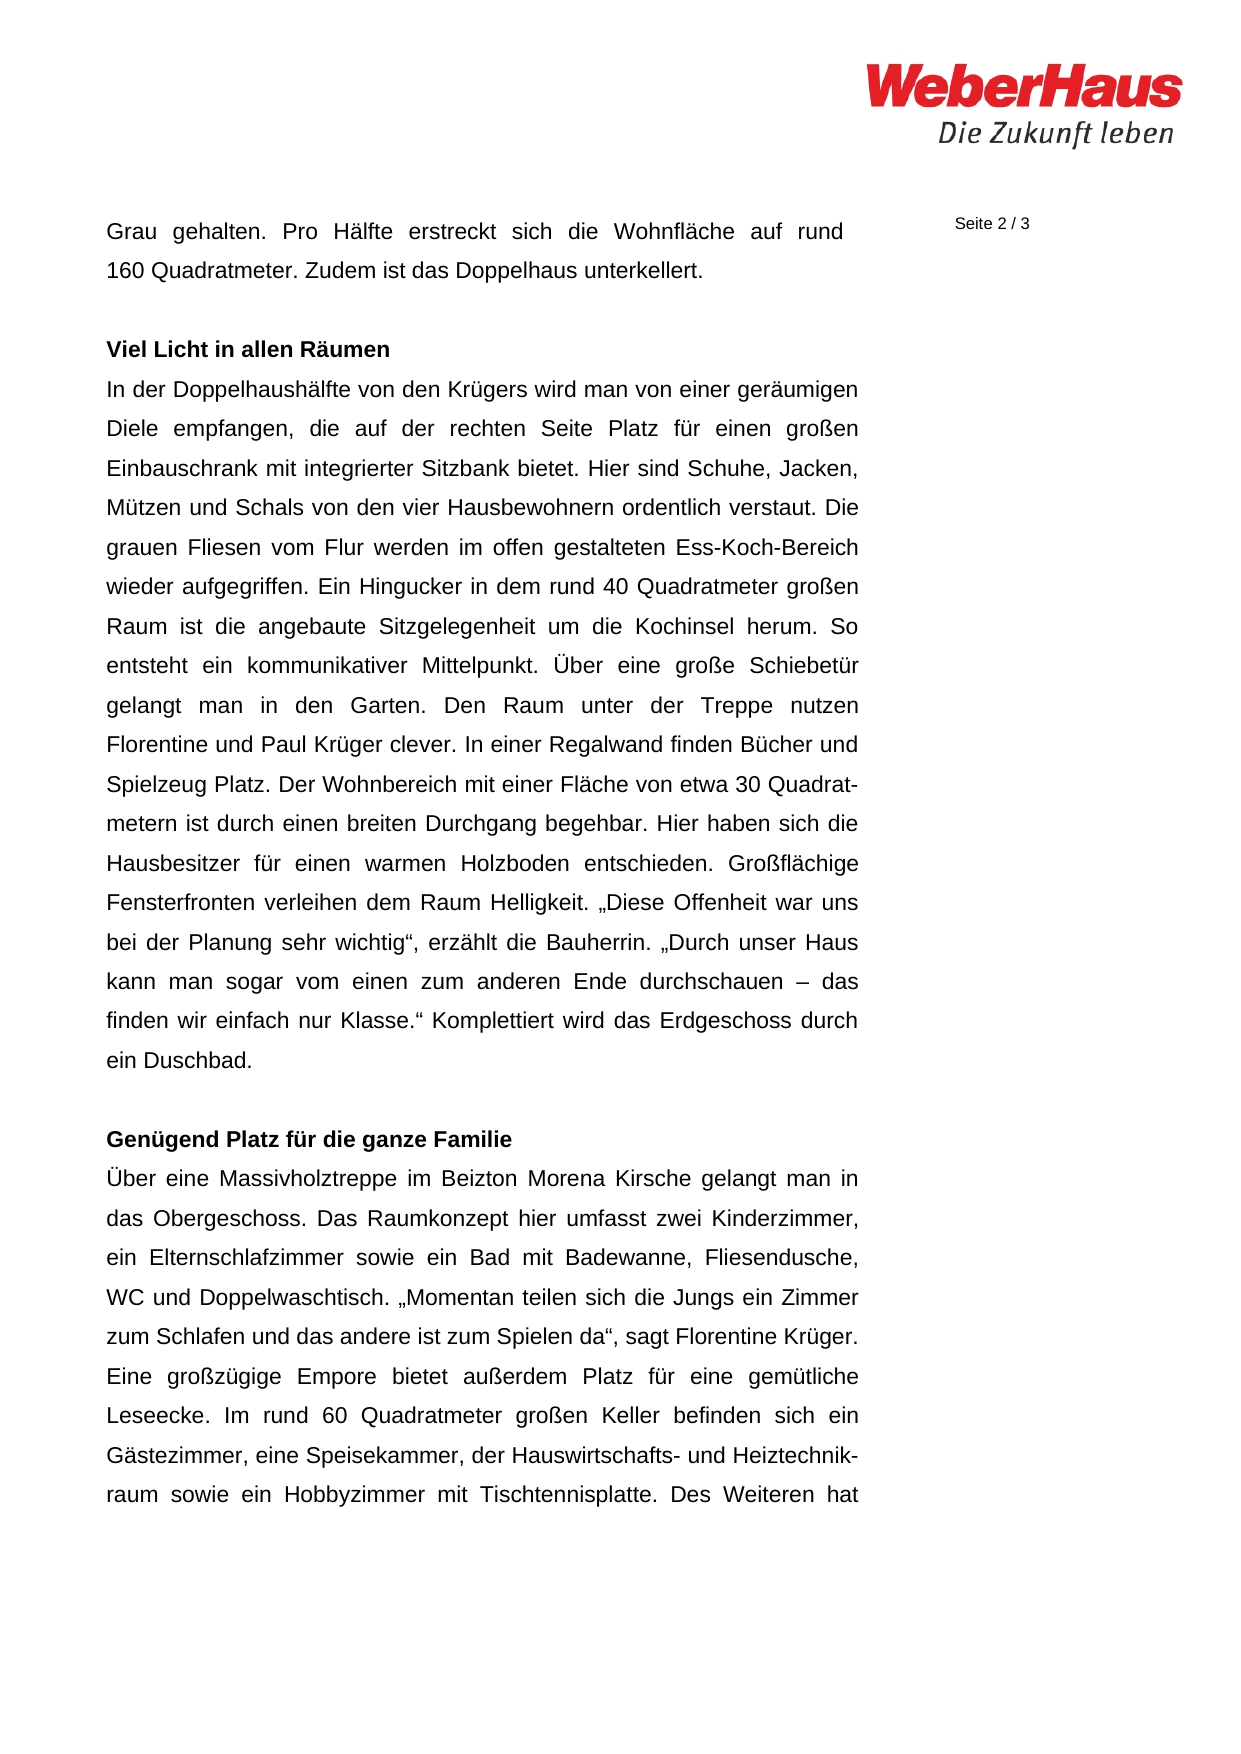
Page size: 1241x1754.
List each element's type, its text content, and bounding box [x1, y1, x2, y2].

text Genügend Platz für die ganze Familie [106, 1126, 859, 1152]
picture [855, 52, 1198, 157]
text Viel Licht in allen Räumen [106, 336, 859, 363]
text In der Doppelhaushälfte von den Krügers wird man von einer geräumigen Diele empfangen, die auf der rechten Seite Platz für einen großen Einbauschrank mit integrierter Sitzbank bietet. Hier sind Schuhe, Jacken, Mützen und Schals von den vier Hausbewohnern ordentlich verstaut. Die grauen Fliesen vom Flur werden im offen gestalteten Ess-Koch-Bereich wieder aufgegriffen. Ein Hingucker in dem rund 40 Quadratmeter großen Raum ist die angebaute Sitzgelegenheit um die Kochinsel herum. So entsteht ein kommunikativer Mittelpunkt. Über eine große Schiebetür gelangt man in den Garten. Den Raum unter der Treppe nutzen Florentine und Paul Krüger clever. In einer Regalwand finden Bücher und Spielzeug Platz. Der Wohnbereich mit einer Fläche von etwa 30 Quadrat-metern ist durch einen breiten Durchgang begehbar. Hier haben sich die Hausbesitzer für einen warmen Holzboden entschieden. Großflächige Fensterfronten verleihen dem Raum Helligkeit. „Diese Offenheit war uns bei der Planung sehr wichtig“, erzählt die Bauherrin. „Durch unser Haus kann man sogar vom einen zum anderen Ende durchschauen – das finden wir einfach nur Klasse.“ Komplettiert wird das Erdgeschoss durch ein Duschbad. [106, 376, 859, 1073]
